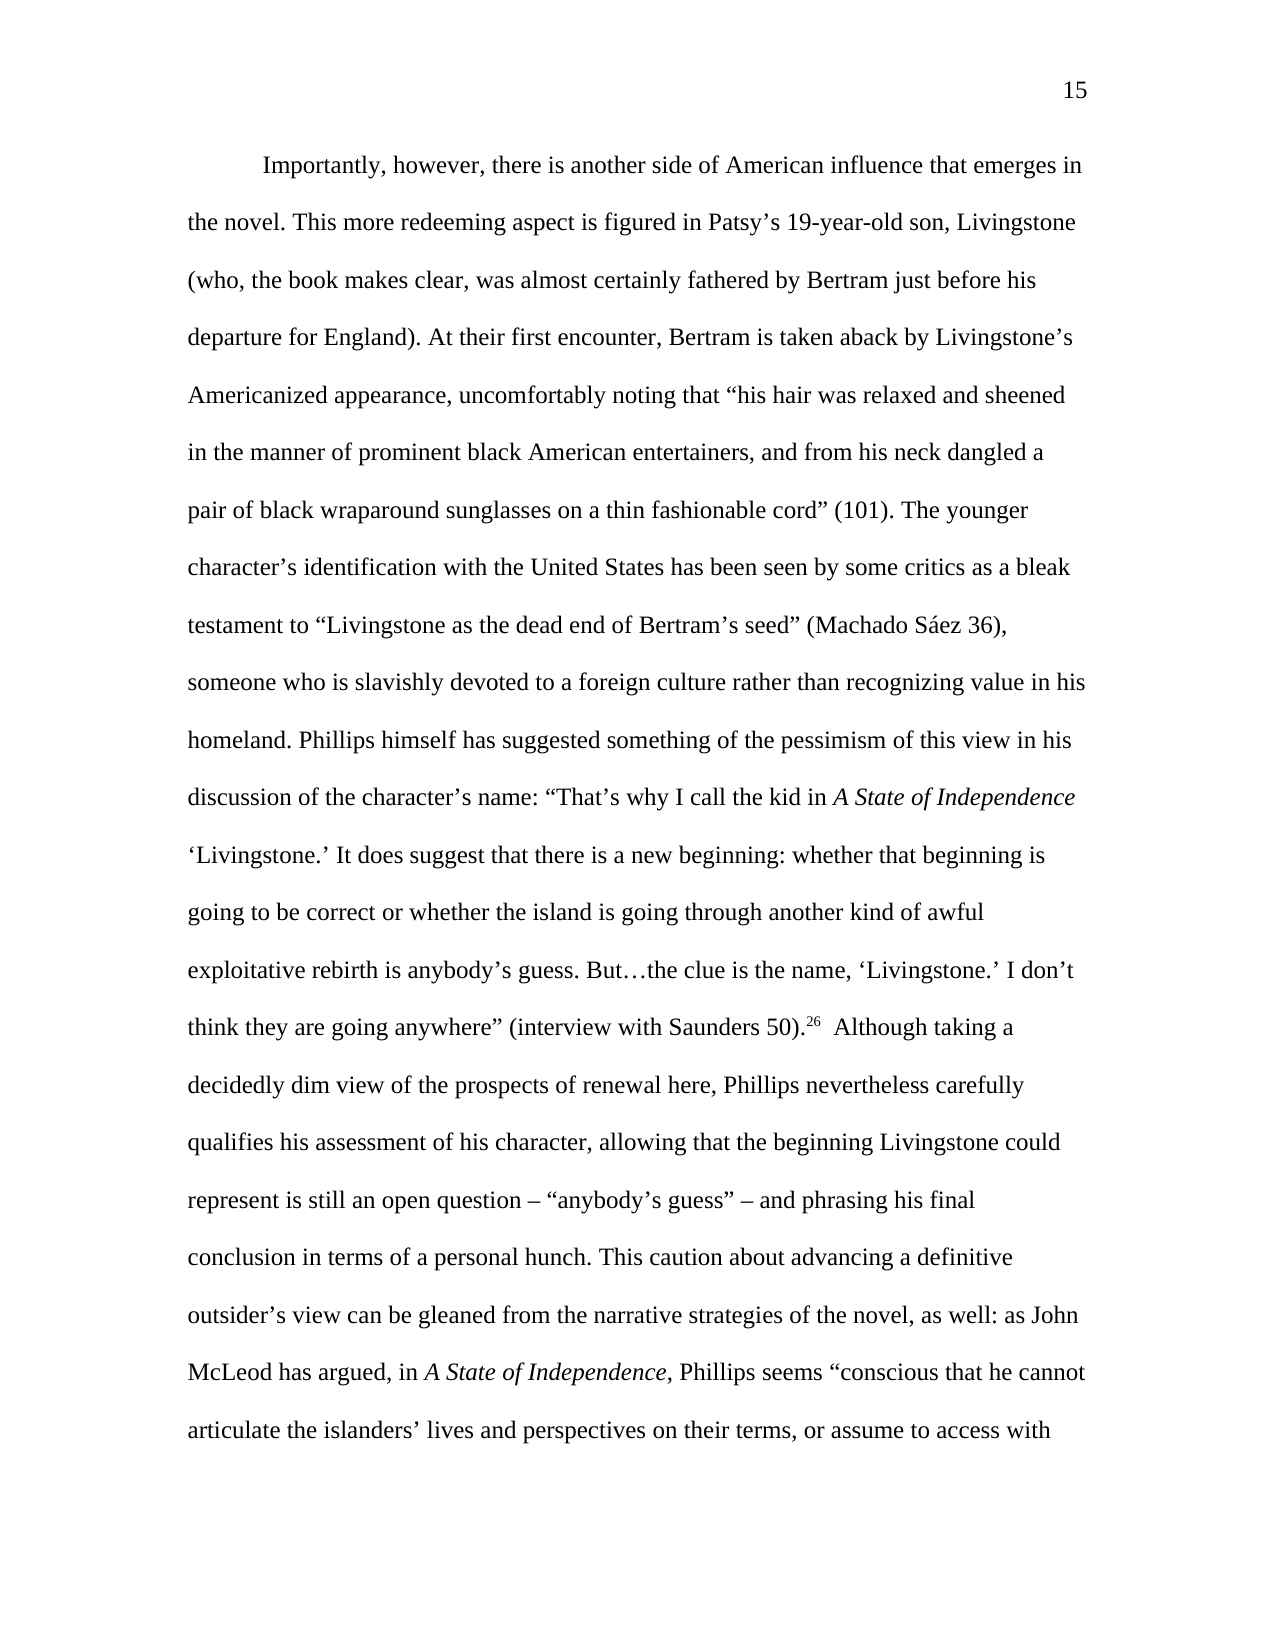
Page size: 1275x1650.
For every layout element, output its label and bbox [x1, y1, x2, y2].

text [187, 150, 1087, 1444]
